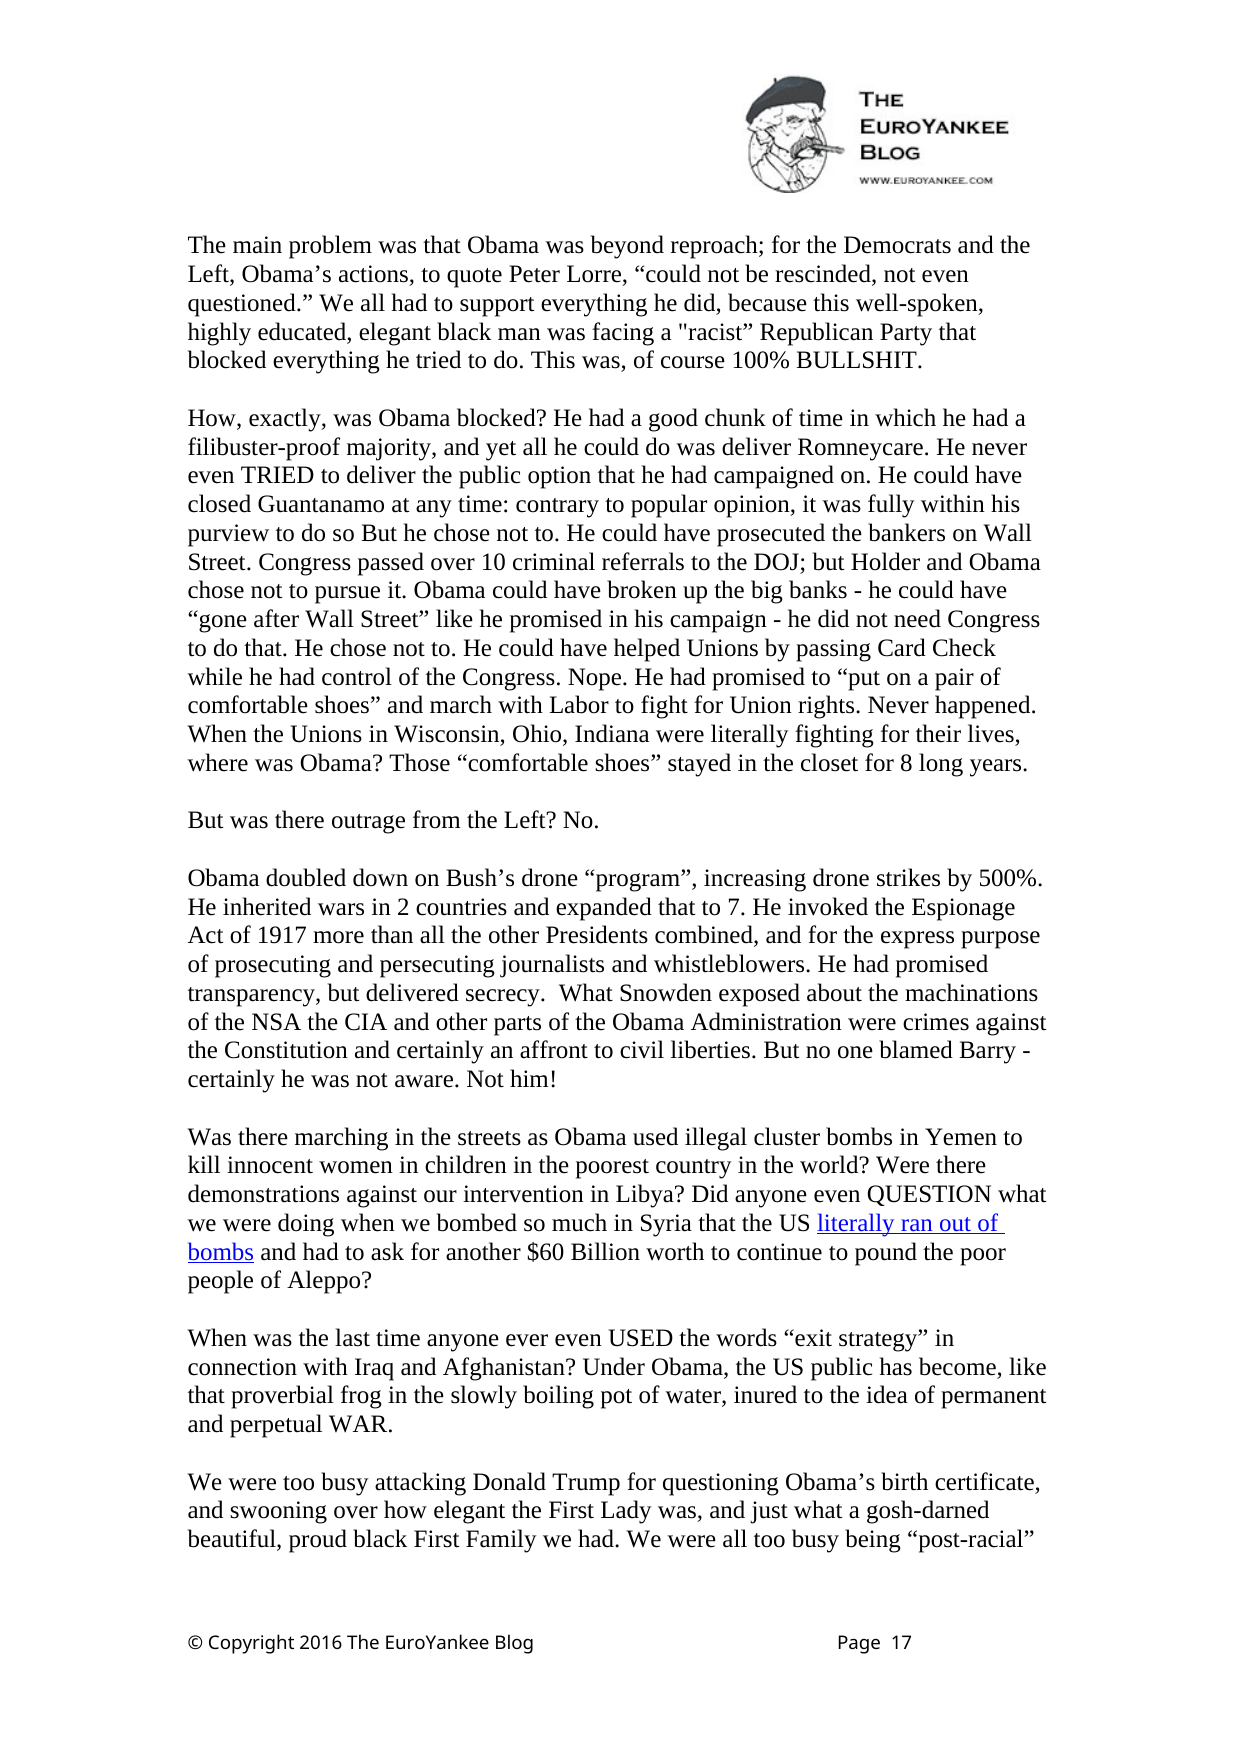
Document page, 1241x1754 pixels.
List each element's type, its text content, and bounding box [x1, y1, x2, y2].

text But was there outrage from the Left? No. [187, 805, 1049, 834]
text When was the last time anyone ever even USED the words “exit strategy” in connection with Iraq and Afghanistan? Under Obama, the US public has become, like that proverbial frog in the slowly boiling pot of water, inured to the idea of permanent and perpetual WAR. [187, 1323, 1049, 1438]
text How, exactly, was Obama blocked? He had a good chunk of time in which he had a filibuster-proof majority, and yet all he could do was deliver Romneycare. He never even TRIED to deliver the public option that he had campaigned on. He could have closed Guantanamo at any time: contrary to popular opinion, it was fully within his purview to do so But he chose not to. He could have prosecuted the bankers on Wall Street. Congress passed over 10 criminal referrals to the DOJ; but Holder and Obama chose not to pursue it. Obama could have broken up the big banks - he could have “gone after Wall Street” like he promised in his campaign - he did not need Congress to do that. He chose not to. He could have helped Unions by passing Card Check while he had control of the Congress. Nope. He had promised to “put on a pair of comfortable shoes” and march with Labor to fight for Union rights. Never happened. When the Unions in Wisconsin, Ohio, Indiana were literally fighting for their lives, where was Obama? Those “comfortable shoes” stayed in the closet for 8 long years. [187, 403, 1049, 777]
text Obama doubled down on Bush’s drone “program”, increasing drone strikes by 500%. He inherited wars in 2 countries and expanded that to 7. He invoked the Espionage Act of 1917 more than all the other Presidents combined, and for the express purpose of prosecuting and persecuting journalists and whistleblowers. He had promised transparency, but delivered secrecy. What Snowden exposed about the machinations of the NSA the CIA and other parts of the Obama Administration were crimes against the Constitution and certainly an affront to civil liberties. But no one blamed Barry - certainly he was not aware. Not him! [187, 863, 1049, 1093]
text The main problem was that Obama was beyond reproach; for the Democrats and the Left, Obama’s actions, to quote Peter Lorre, “could not be rescinded, not even questioned.” We all had to support everything he did, because this well-spoken, highly educated, elegant black man was facing a "racist” Republican Party that blocked everything he tried to do. This was, of course 100% BULLSHIT. [187, 230, 1049, 374]
picture [732, 73, 1049, 193]
text Was there marching in the streets as Obama used illegal cluster bombs in Yemen to kill innocent women in children in the poorest country in the world? Were there demonstrations against our intervention in Libya? Did anyone even QUESTION what we were doing when we bombed so much in Syria that the US literally ran out of bombs and had to ask for another $60 Billion worth to continue to pound the poor people of Aleppo? [187, 1122, 1049, 1294]
